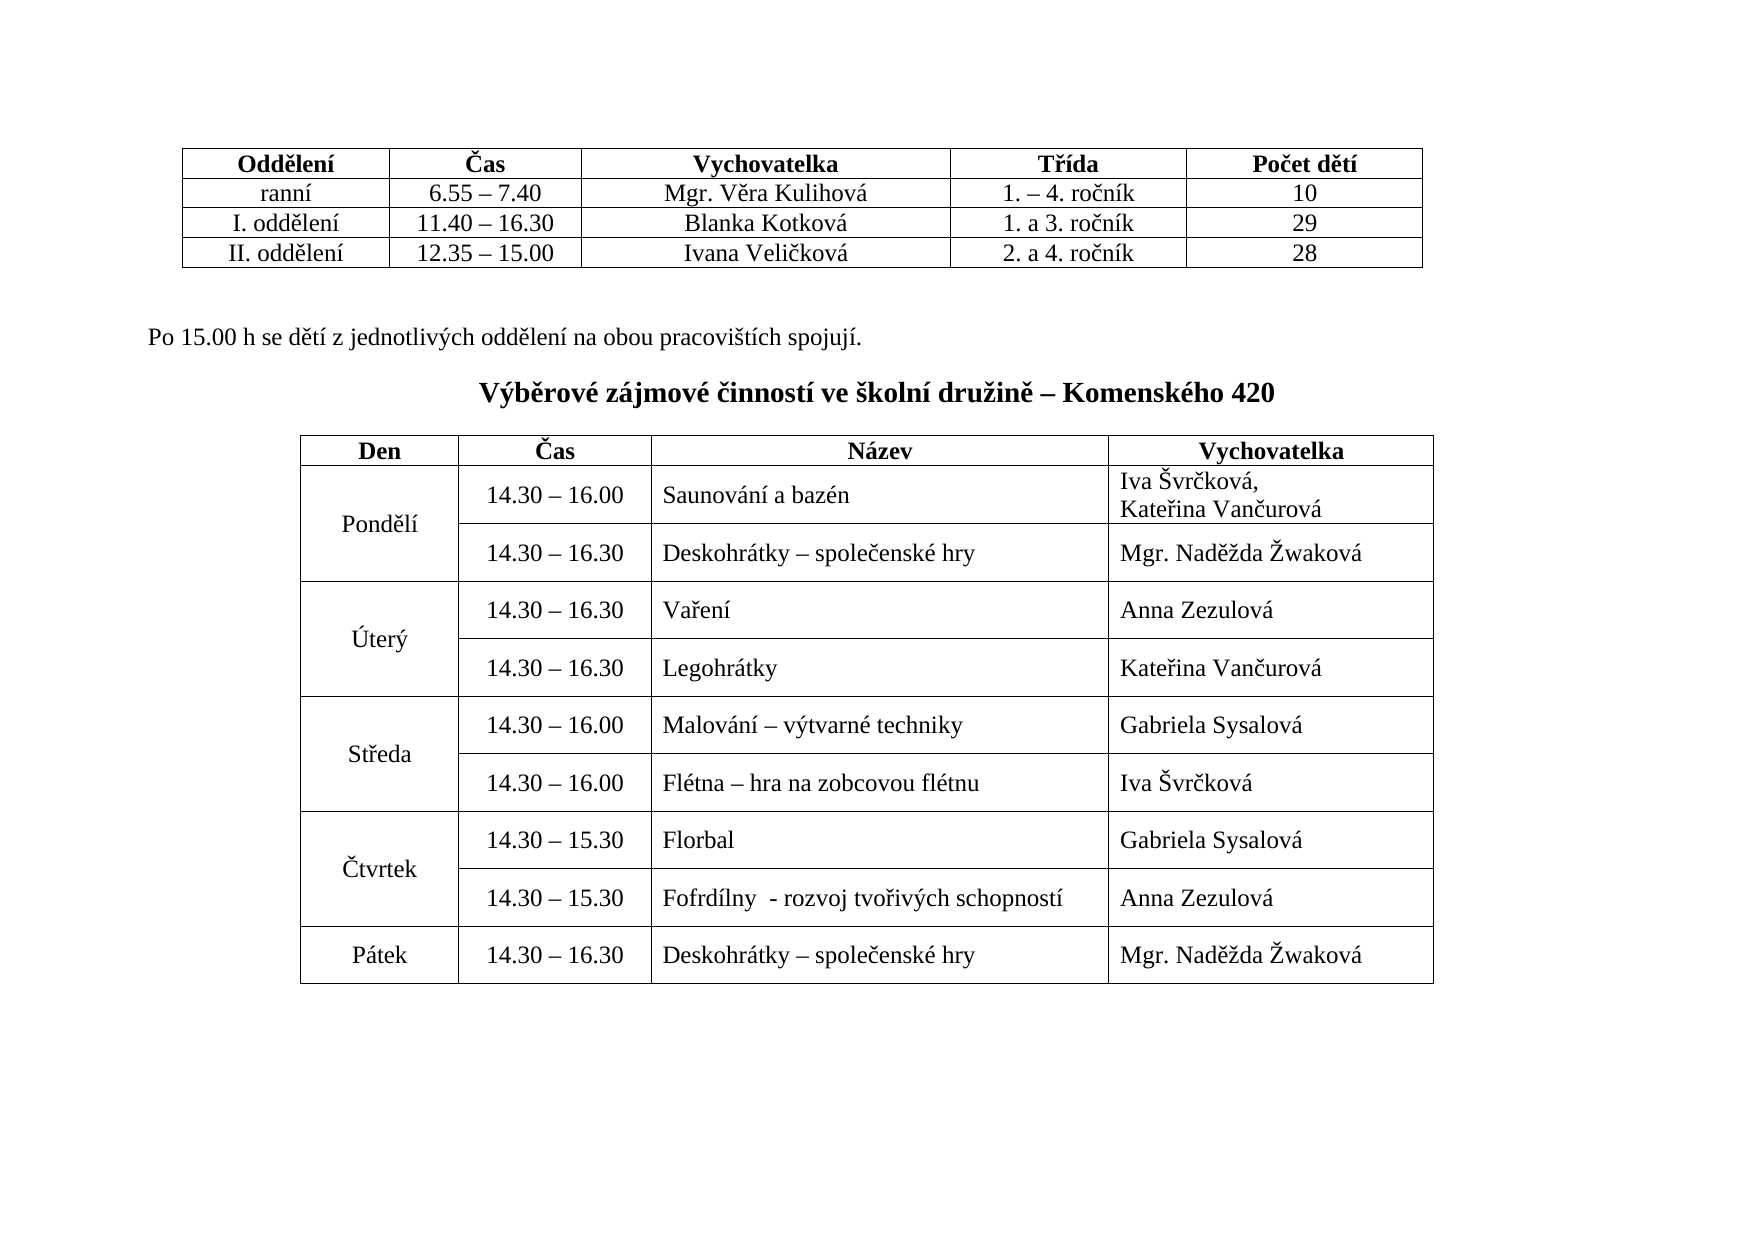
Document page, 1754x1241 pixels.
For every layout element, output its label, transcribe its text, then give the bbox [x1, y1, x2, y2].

table_cell 11.40 – 16.30 [390, 208, 581, 237]
table_cell Mgr. Naděžda Žwaková [1109, 524, 1433, 581]
table_cell Flétna – hra na zobcovou flétnu [652, 754, 1108, 811]
table_header Čas [459, 436, 651, 465]
table_cell 28 [1187, 238, 1422, 267]
text Výběrové zájmové činností ve školní družině – Komenského 420 [148, 376, 1606, 409]
table_cell 14.30 – 16.30 [459, 639, 651, 696]
table_header Vychovatelka [582, 149, 950, 177]
table_cell 14.30 – 15.30 [459, 812, 651, 868]
table_cell Anna Zezulová [1109, 869, 1433, 926]
table_cell 6.55 – 7.40 [390, 179, 581, 207]
table_header Název [652, 436, 1108, 465]
table_header Oddělení [183, 149, 389, 177]
table_cell Gabriela Sysalová [1109, 812, 1433, 868]
table_header Počet dětí [1187, 149, 1422, 177]
table_cell Mgr. Věra Kulihová [582, 179, 950, 207]
table_cell Anna Zezulová [1109, 582, 1433, 638]
table_cell Blanka Kotková [582, 208, 950, 237]
table_cell Úterý [301, 582, 458, 696]
table_cell 1. a 3. ročník [951, 208, 1186, 237]
table_cell Iva Švrčková [1109, 754, 1433, 811]
table_cell Vaření [652, 582, 1108, 638]
table_cell 29 [1187, 208, 1422, 237]
table_cell Gabriela Sysalová [1109, 697, 1433, 753]
table_cell 12.35 – 15.00 [390, 238, 581, 267]
table_cell Florbal [652, 812, 1108, 868]
table_cell Legohrátky [652, 639, 1108, 696]
table_cell 14.30 – 16.00 [459, 697, 651, 753]
table_cell 14.30 – 16.00 [459, 466, 651, 523]
table_cell Deskohrátky – společenské hry [652, 927, 1108, 983]
table_cell 1. – 4. ročník [951, 179, 1186, 207]
table_cell Kateřina Vančurová [1109, 639, 1433, 696]
table_cell Ivana Veličková [582, 238, 950, 267]
table_cell ranní [183, 179, 389, 207]
table_cell II. oddělení [183, 238, 389, 267]
table_cell Saunování a bazén [652, 466, 1108, 523]
table_cell Pondělí [301, 466, 458, 581]
table_cell Středa [301, 697, 458, 811]
text Po 15.00 h se dětí z jednotlivých oddělení na obou pracovištích spojují. [148, 322, 1606, 350]
table_cell 10 [1187, 179, 1422, 207]
table_header Vychovatelka [1109, 436, 1433, 465]
table_cell Fofrdílny - rozvoj tvořivých schopností [652, 869, 1108, 926]
table_cell 14.30 – 16.30 [459, 582, 651, 638]
table_header Den [301, 436, 458, 465]
table_cell Iva Švrčková, Kateřina Vančurová [1109, 466, 1433, 523]
table_cell I. oddělení [183, 208, 389, 237]
table_header Třída [951, 149, 1186, 177]
table_cell 14.30 – 15.30 [459, 869, 651, 926]
table_cell Pátek [301, 927, 458, 983]
table_cell Mgr. Naděžda Žwaková [1109, 927, 1433, 983]
table_cell Čtvrtek [301, 812, 458, 926]
table_cell 14.30 – 16.30 [459, 524, 651, 581]
table_cell Malování – výtvarné techniky [652, 697, 1108, 753]
table_header Čas [390, 149, 581, 177]
table_cell 2. a 4. ročník [951, 238, 1186, 267]
table_cell 14.30 – 16.30 [459, 927, 651, 983]
table_cell Deskohrátky – společenské hry [652, 524, 1108, 581]
table_cell 14.30 – 16.00 [459, 754, 651, 811]
